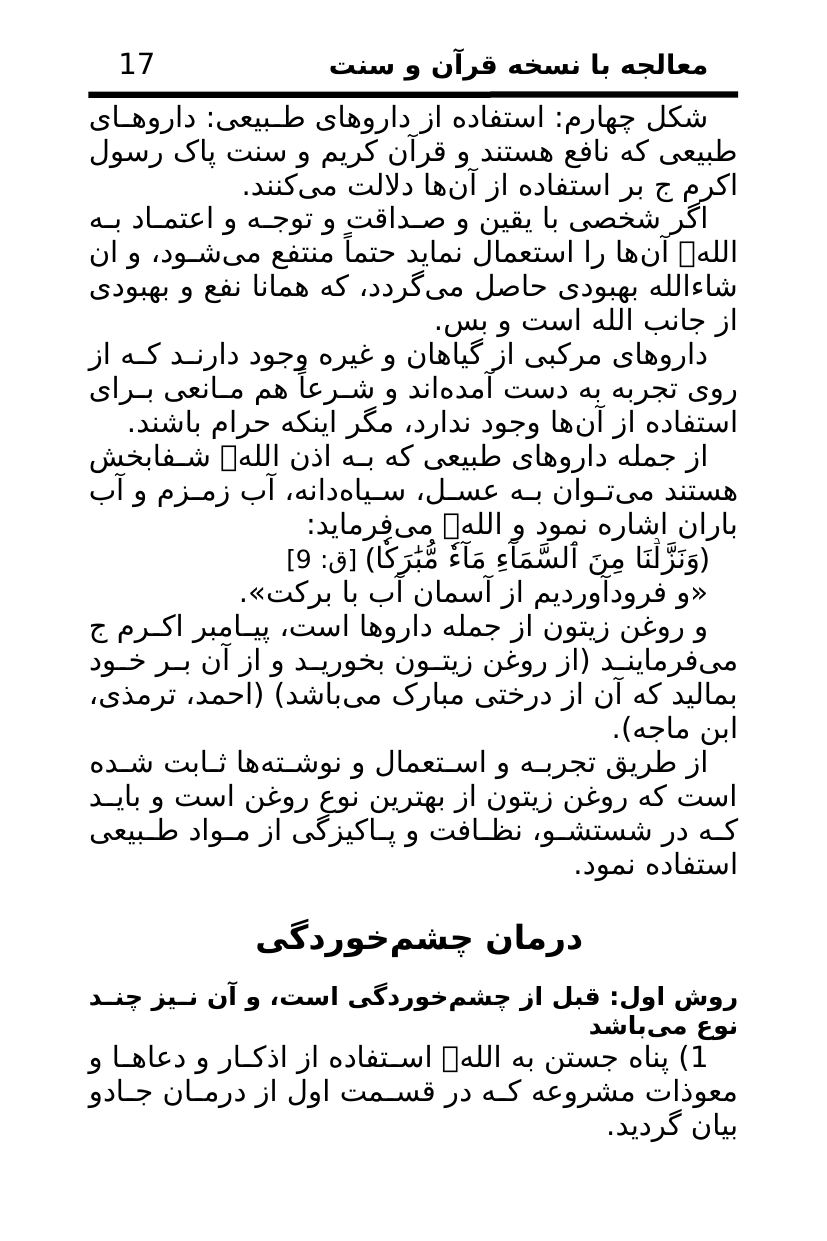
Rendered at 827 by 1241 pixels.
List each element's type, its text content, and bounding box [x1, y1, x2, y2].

text 1) پناه جستن به الله استفاده از اذکار و دعاها و معوذات مشروعه که در قسمت اول از درمان جادو بیان گردید. [89, 1041, 738, 1143]
text از طریق تجربه و استعمال و نوشته‌ها ثابت شده است که روغن زیتون از بهترین نوع روغن است و باید که در شستشو، نظافت و پاکیزگی از مواد طبیعی استفاده نمود. [89, 745, 738, 881]
text داروهای مرکبی از گیاهان و غیره وجود دارند که از روی تجربه به دست آمده‌اند و شرعاً هم مانعی برای استفاده از آن‌ها وجود ندارد، مگر اینکه حرام باشند. [89, 338, 738, 439]
text از جمله داروهای طبیعی که به اذن الله شفابخش هستند می‌توان به عسل، سیاه‌دانه، آب زمزم و آب باران اشاره نمود و الله می‌فرماید: [89, 439, 738, 541]
text و روغن زیتون از جمله داروها است، پیامبر اکرم ج می‌فرمایند (از روغن زیتون بخورید و از آن بر خود بمالید که آن از درختی مبارک می‌باشد) (احمد، ترمذی، ابن ماجه). [89, 609, 738, 745]
subtitle درمان چشم‌خوردگی [89, 918, 738, 957]
text ﴿وَنَزَّلۡنَا مِنَ ٱلسَّمَآءِ مَآءٗ مُّبَٰرَكٗا﴾ [ق: 9] [89, 541, 375, 575]
subtitle روش اول: قبل از چشم‌خوردگی است، و آن نیز چند نوع می‌باشد [89, 982, 738, 1041]
text «و فرودآوردیم از آسمان آب با برکت». [89, 575, 738, 609]
text اگر شخصی با یقین و صداقت و توجه و اعتماد به الله آن‌ها را استعمال نماید حتماً منتفع می‌شود، و ان شاءالله بهبودی حاصل می‌گردد، که همانا نفع و بهبودی از جانب الله است و بس. [89, 202, 738, 338]
text شکل چهارم: استفاده از داروهای طبیعی: داروهای طبیعی که نافع هستند و قرآن کریم و سنت پاک رسول اکرم ج بر استفاده از آن‌ها دلالت می‌کنند. [89, 100, 738, 202]
